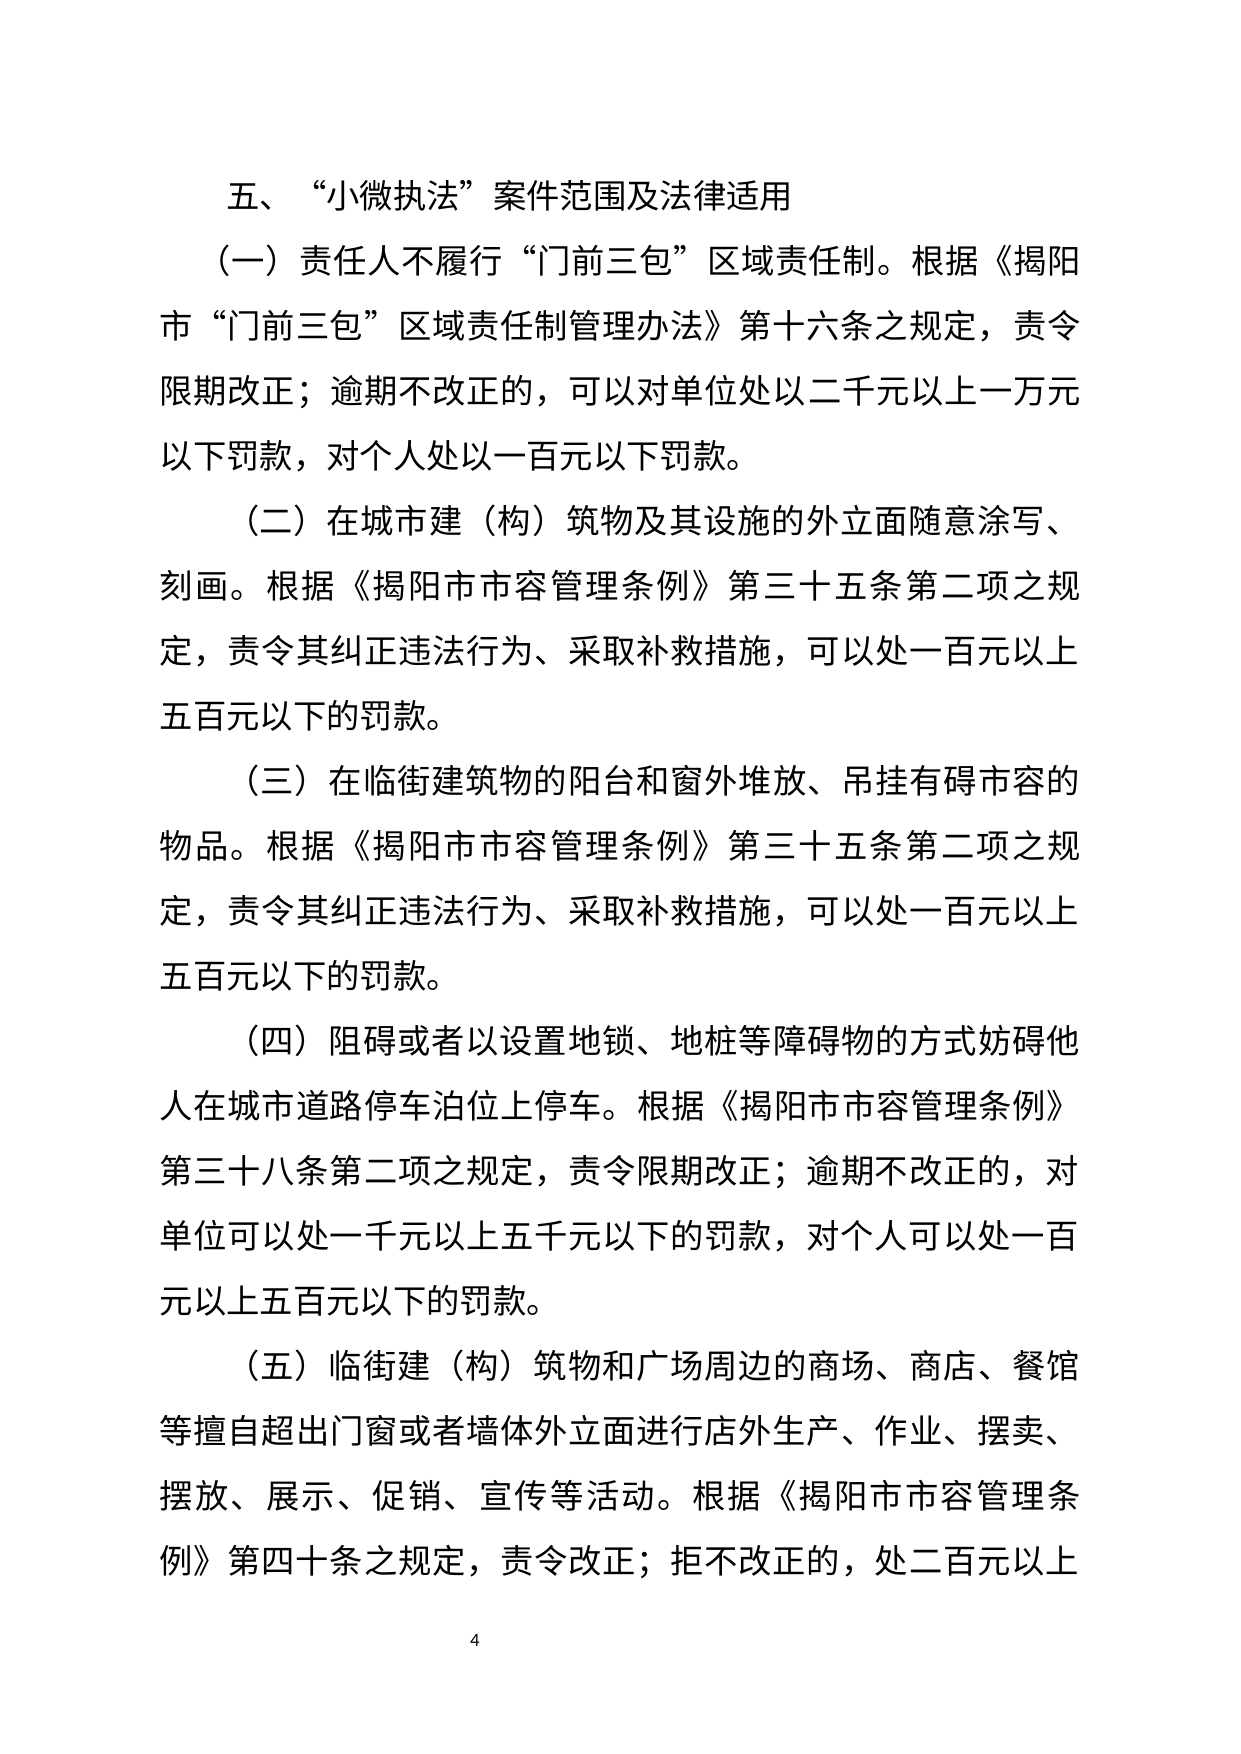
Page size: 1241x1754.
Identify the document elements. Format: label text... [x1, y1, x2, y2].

list （三）在临街建筑物的阳台和窗外堆放、吊挂有碍市容的物品。根据《揭阳市市容管理条例》第三十五条第二项之规定，责令其纠正违法行为、采取补救措施，可以处一百元以上五百元以下的罚款。 [159, 747, 1081, 1007]
text （四）阻碍或者以设置地锁、地桩等障碍物的方式妨碍他人在城市道路停车泊位上停车。根据《揭阳市市容管理条例》第三十八条第二项之规定，责令限期改正；逾期不改正的，对单位可以处一千元以上五千元以下的罚款，对个人可以处一百元以上五百元以下的罚款。 [159, 1007, 1081, 1332]
list （一）责任人不履行“门前三包”区域责任制。根据《揭阳市“门前三包”区域责任制管理办法》第十六条之规定，责令限期改正；逾期不改正的，可以对单位处以二千元以上一万元以下罚款，对个人处以一百元以下罚款。 [159, 227, 1081, 487]
list 在城市建（构）筑物及其设施的外立面随意涂写、刻画。根据《揭阳市市容管理条例》第三十五条第二项之规定，责令其纠正违法行为、采取补救措施，可以处一百元以上五百元以下的罚款。 [159, 487, 1081, 747]
list 五、“小微执法”案件范围及法律适用 [159, 162, 1081, 227]
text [159, 1332, 1081, 1592]
